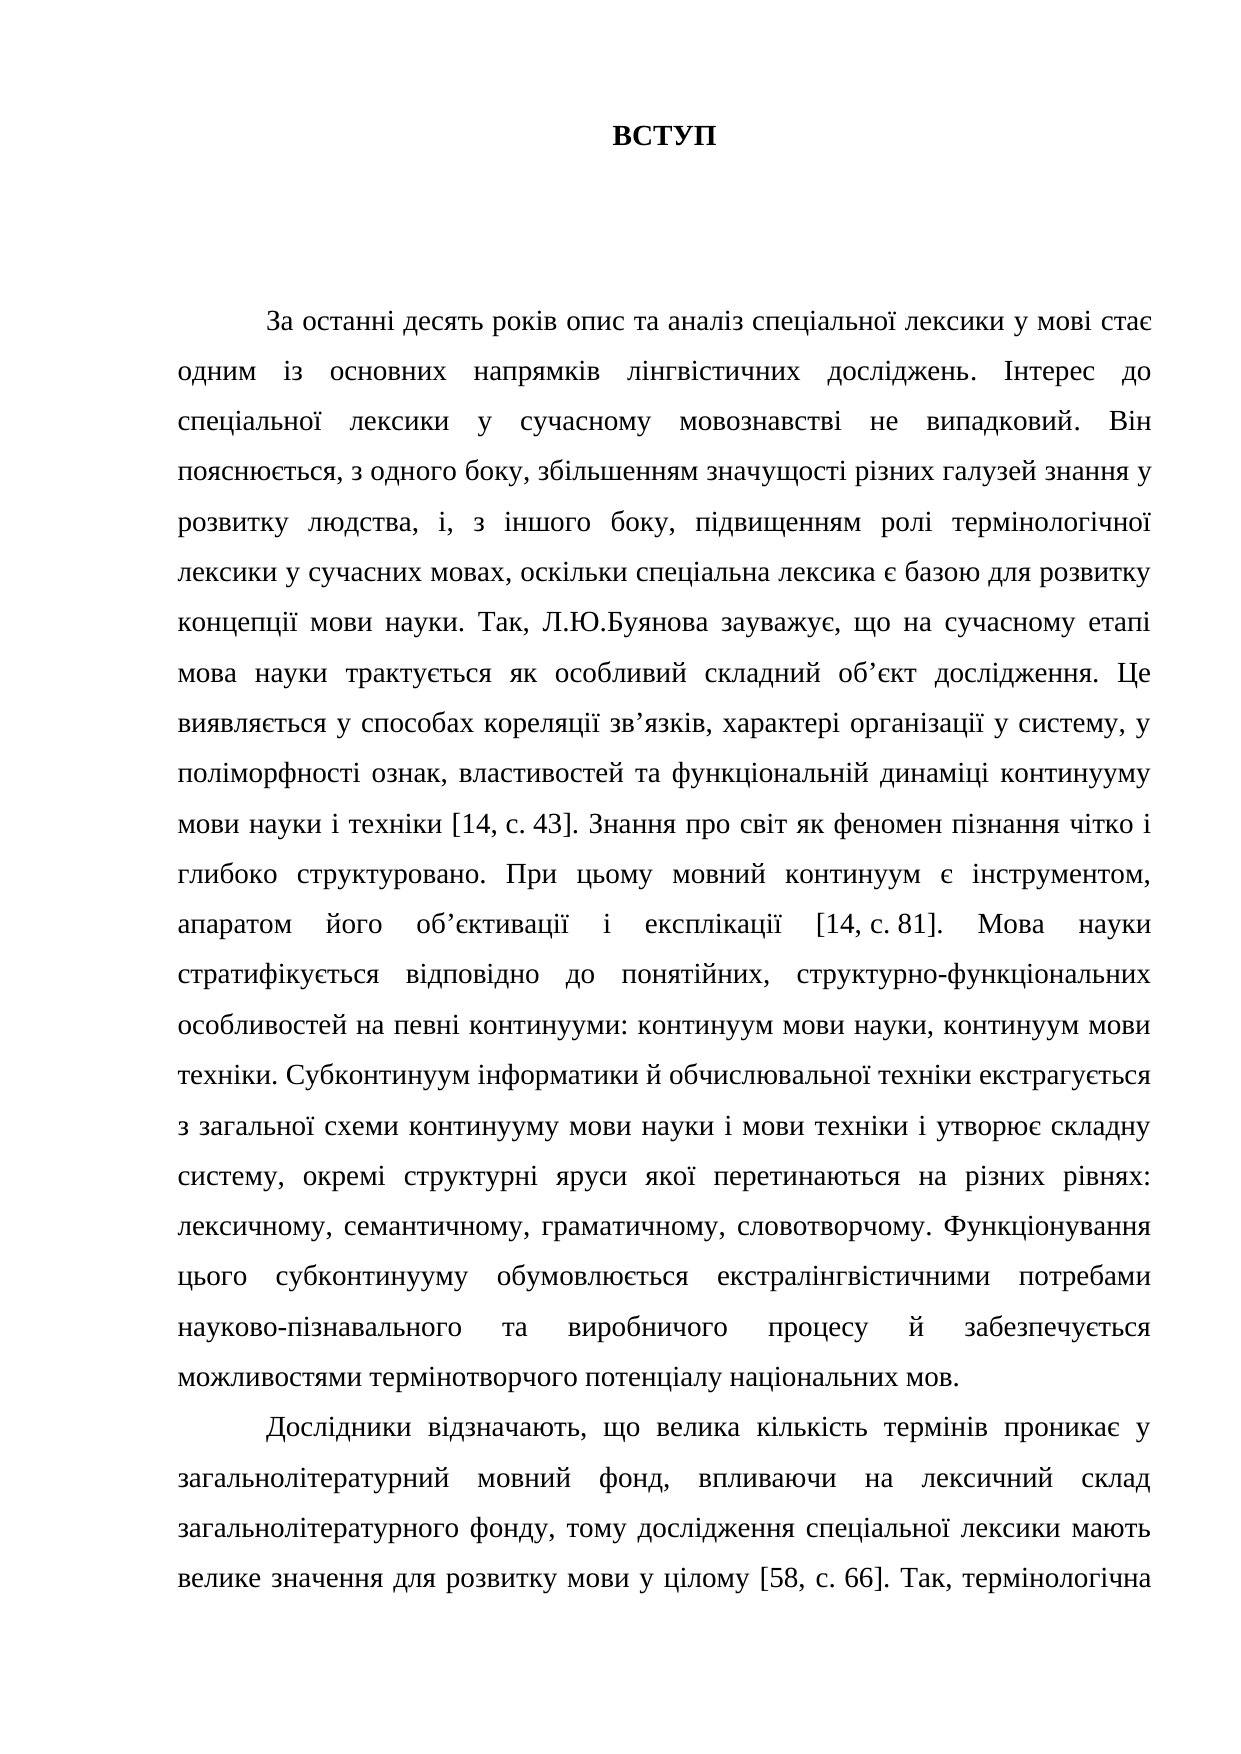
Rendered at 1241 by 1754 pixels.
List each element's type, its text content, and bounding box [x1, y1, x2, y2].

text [177, 1409, 1152, 1594]
text За останні десять років опис та аналіз спеціальної лексики у мові стає одним із основних напрямків лінгвістичних досліджень. Інтерес до спеціальної лексики у сучасному мовознавстві не випадковий. Він пояснюється, з одного боку, збільшенням значущості різних галузей знання у розвитку людства, і, з іншого боку, підвищенням ролі термінологічної лексики у сучасних мовах, оскільки спеціальна лексика є базою для розвитку концепції мови науки. Так, Л.Ю.Буянова зауважує, що на сучасному етапі мова науки трактується як особливий складний об’єкт дослідження. Це виявляється у способах кореляції зв’язків, характері організації у систему, у поліморфності ознак, властивостей та функціональній динаміці континууму мови науки і техніки [14, с. 43]. Знання про світ як феномен пізнання чітко і глибоко структуровано. При цьому мовний континуум є інструментом, апаратом його об’єктивації і експлікації [14, с. 81]. Мова науки стратифікується відповідно до понятійних, структурно-функціональних особливостей на певні континууми: континуум мови науки, континуум мови техніки. Субконтинуум інформатики й обчислювальної техніки екстрагується з загальної схеми континууму мови науки і мови техніки і утворює складну систему, окремі структурні яруси якої перетинаються на різних рівнях: лексичному, семантичному, граматичному, словотворчому. Функціонування цього субконтинууму обумовлюється екстралінгвістичними потребами науково-пізнавального та виробничого процесу й забезпечується можливостями термінотворчого потенціалу національних мов. [177, 303, 1152, 1393]
text ВСТУП [177, 118, 1152, 152]
